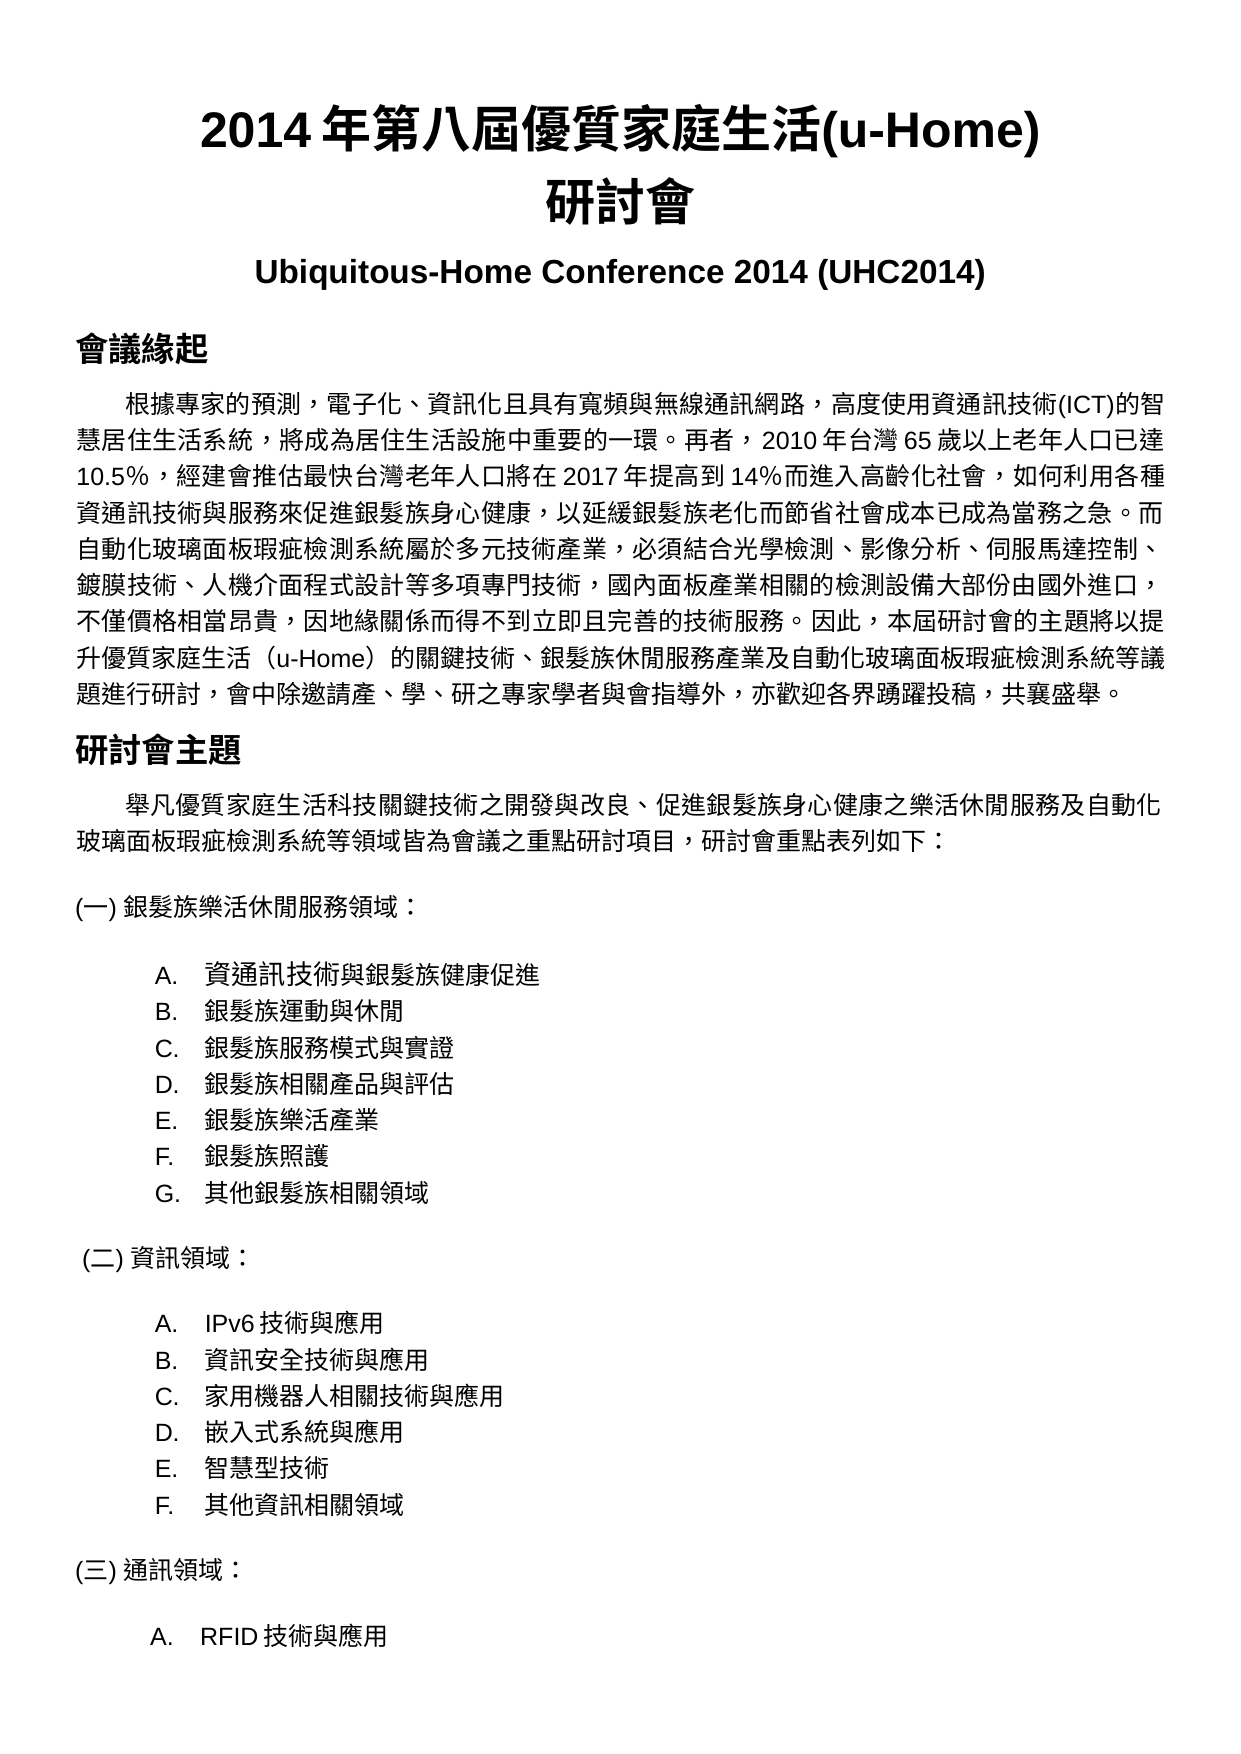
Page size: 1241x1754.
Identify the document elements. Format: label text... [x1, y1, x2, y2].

list 銀髮族相關產品與評估 [154, 1064, 1165, 1101]
list 銀髮族照護 [154, 1137, 1165, 1173]
list IPv6技術與應用 [154, 1304, 1165, 1340]
list 智慧型技術 [154, 1449, 1165, 1485]
list 銀髮族服務模式與實證 [154, 1028, 1165, 1064]
text 2014年第八屆優質家庭生活(u-Home) [75, 89, 1165, 162]
text 舉凡優質家庭生活科技關鍵技術之開發與改良、促進銀髮族身心健康之樂活休閒服務及自動化玻璃面板瑕疵檢測系統等領域皆為會議之重點研討項目，研討會重點表列如下： [76, 786, 1165, 858]
list 資訊安全技術與應用 [154, 1340, 1165, 1376]
text (三) 通訊領域： [75, 1551, 1165, 1587]
text 根據專家的預測，電子化、資訊化且具有寬頻與無線通訊網路，高度使用資通訊技術(ICT)的智慧居住生活系統，將成為居住生活設施中重要的一環。再者，2010年台灣65歲以上老年人口已達10.5％，經建會推估最快台灣老年人口將在2017年提高到14％而進入高齡化社會，如何利用各種資通訊技術與服務來促進銀髮族身心健康，以延緩銀髮族老化而節省社會成本已成為當務之急。而自動化玻璃面板瑕疵檢測系統屬於多元技術產業，必須結合光學檢測、影像分析、伺服馬達控制、鍍膜技術、人機介面程式設計等多項專門技術，國內面板產業相關的檢測設備大部份由國外進口，不僅價格相當昂貴，因地緣關係而得不到立即且完善的技術服務。因此，本屆研討會的主題將以提升優質家庭生活（u-Home）的關鍵技術、銀髮族休閒服務產業及自動化玻璃面板瑕疵檢測系統等議題進行研討，會中除邀請產、學、研之專家學者與會指導外，亦歡迎各界踴躍投稿，共襄盛舉。 [76, 384, 1165, 711]
text 研討會 [75, 162, 1165, 234]
text (二) 資訊領域： [75, 1238, 1165, 1275]
text 會議緣起 [75, 309, 1165, 384]
list 銀髮族樂活產業 [154, 1101, 1165, 1137]
text (一) 銀髮族樂活休閒服務領域： [75, 887, 1165, 923]
list 家用機器人相關技術與應用 [154, 1376, 1165, 1413]
list 銀髮族運動與休閒 [154, 992, 1165, 1028]
list 其他銀髮族相關領域 [154, 1173, 1165, 1209]
list 嵌入式系統與應用 [154, 1413, 1165, 1449]
text 研討會主題 [75, 711, 1165, 786]
text Ubiquitous-Home Conference 2014 (UHC2014) [75, 234, 1165, 309]
list 其他資訊相關領域 [154, 1485, 1165, 1521]
list 資通訊技術與銀髮族健康促進 [154, 953, 1165, 992]
list RFID技術與應用 [150, 1616, 1165, 1652]
